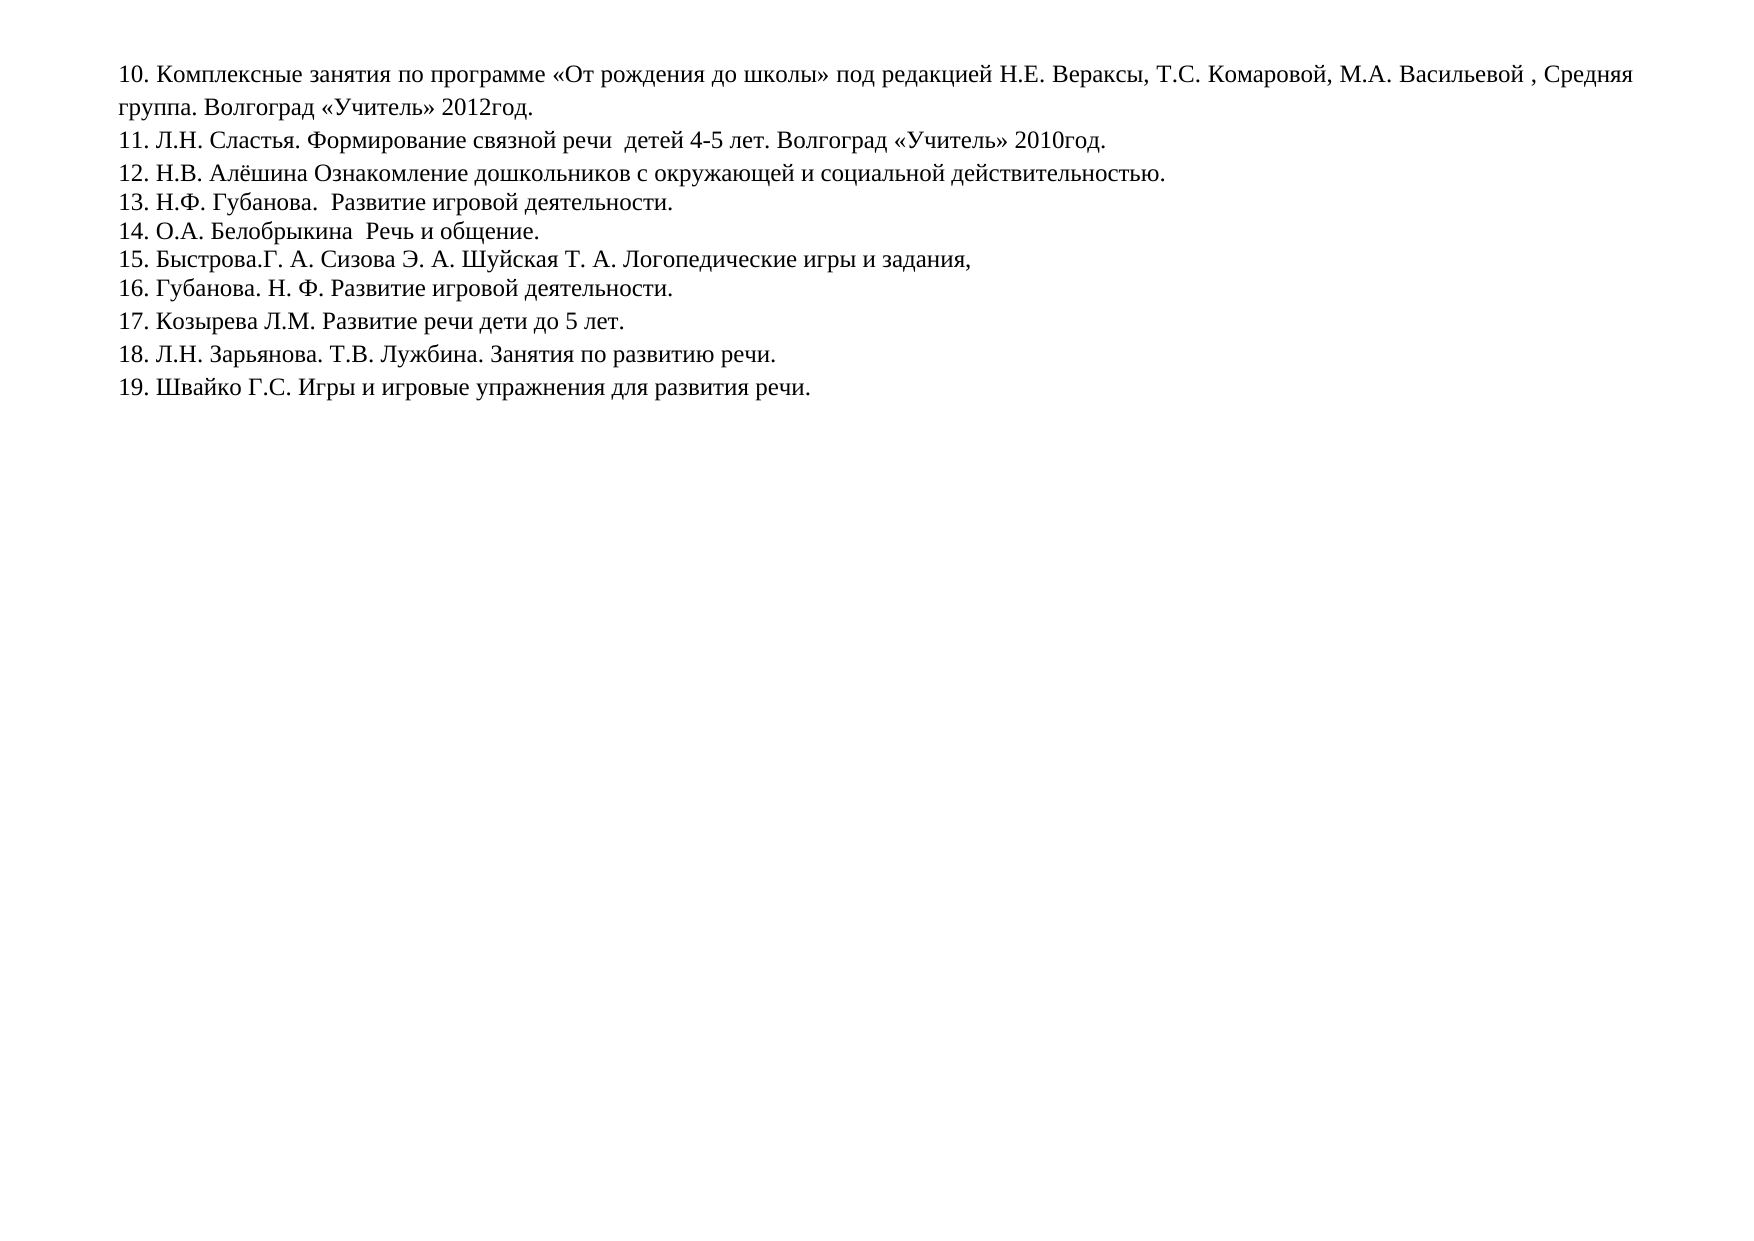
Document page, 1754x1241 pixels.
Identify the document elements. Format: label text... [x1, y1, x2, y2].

text 15. Быстрова.Г. А. Сизова Э. А. Шуйская Т. А. Логопедические игры и задания, [118, 244, 1636, 273]
text 17. Козырева Л.М. Развитие речи дети до 5 лет. [118, 306, 1636, 335]
text 10. Комплексные занятия по программе «От рождения до школы» под редакцией Н.Е. Вераксы, Т.С. Комаровой, М.А. Васильевой , Средняя группа. Волгоград «Учитель» 2012год. [118, 59, 1636, 121]
list 14. О.А. Белобрыкина Речь и общение. [118, 216, 1632, 244]
text 16. Губанова. Н. Ф. Развитие игровой деятельности. [118, 273, 1636, 302]
list 13. Н.Ф. Губанова. Развитие игровой деятельности. [118, 187, 1632, 216]
list 12. Н.В. Алёшина Ознакомление дошкольников с окружающей и социальной действительностью. [118, 158, 1632, 187]
text 11. Л.Н. Сластья. Формирование связной речи детей 4-5 лет. Волгоград «Учитель» 2010год. [118, 125, 1636, 154]
text 18. Л.Н. Зарьянова. Т.В. Лужбина. Занятия по развитию речи. [118, 339, 1636, 368]
text 19. Швайко Г.С. Игры и игровые упражнения для развития речи. [118, 372, 1636, 401]
